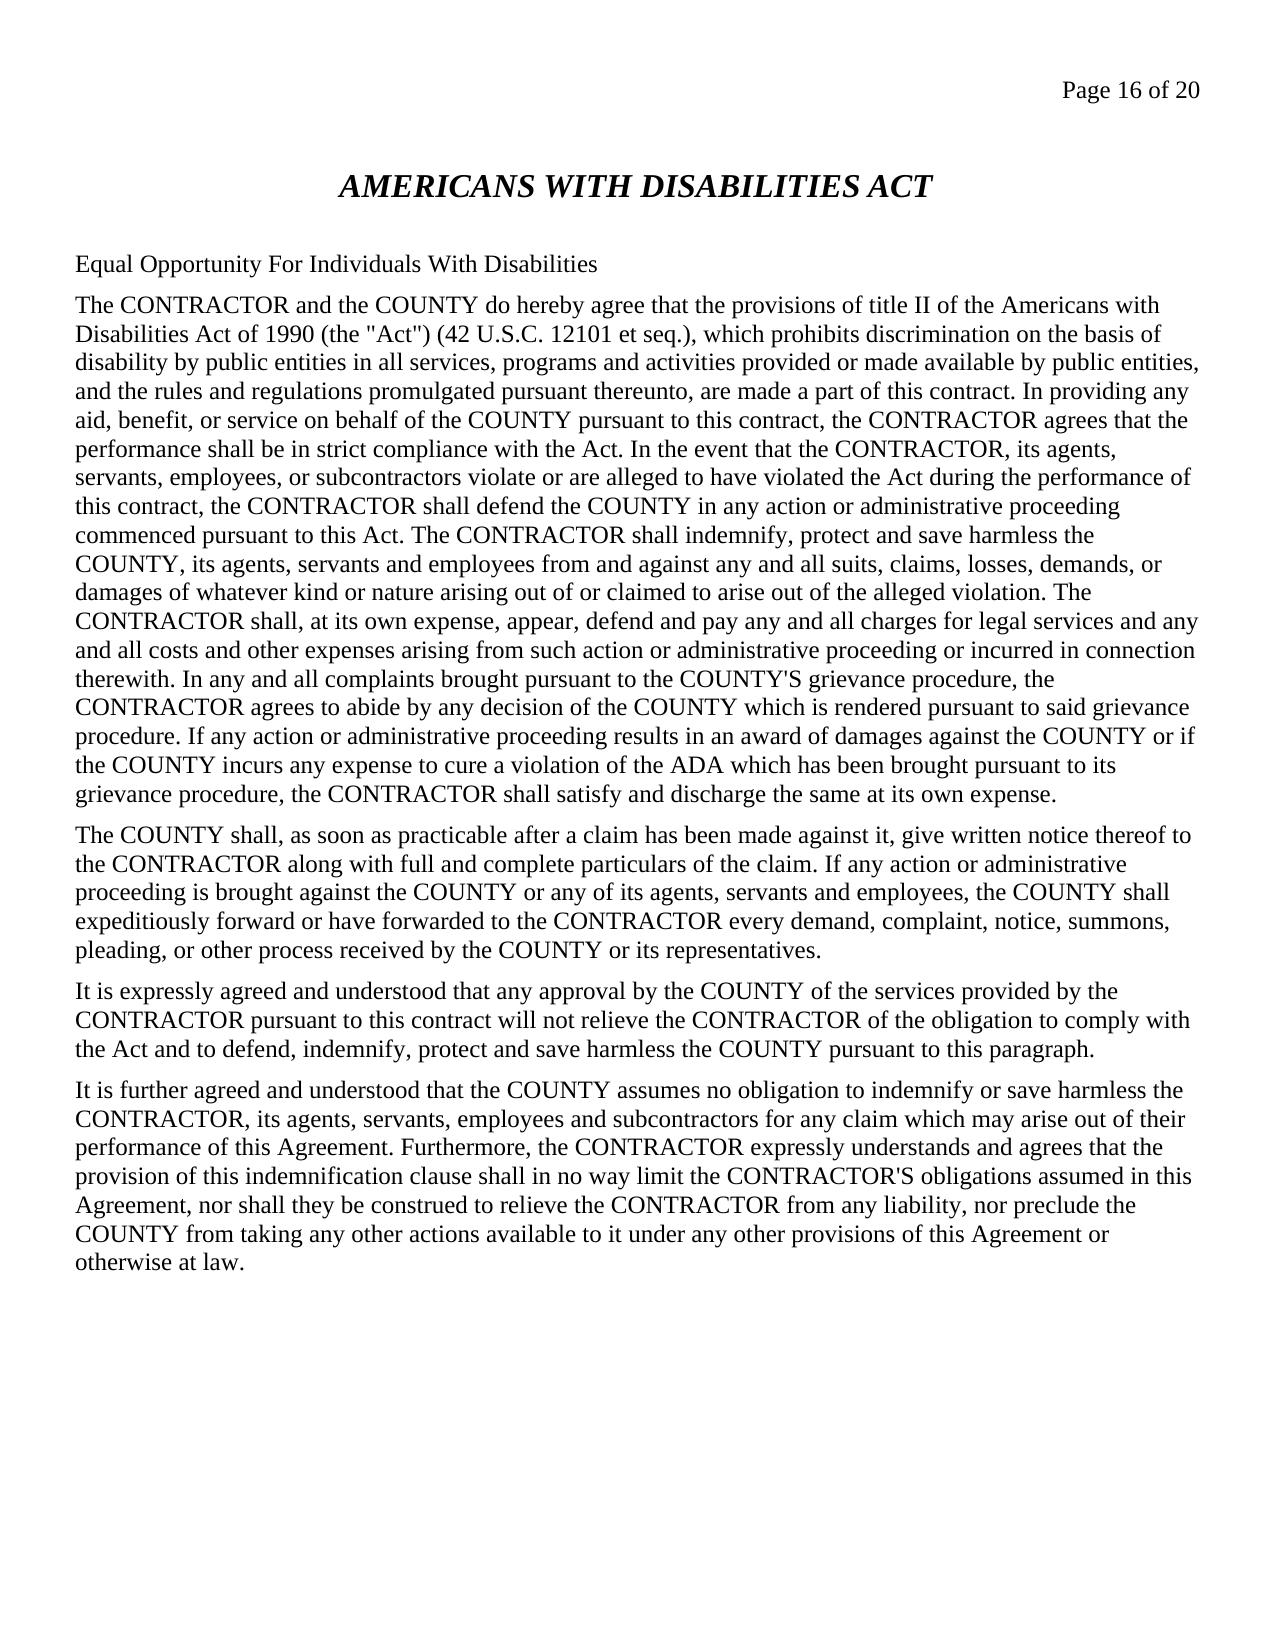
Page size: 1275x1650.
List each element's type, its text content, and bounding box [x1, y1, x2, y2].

text Equal Opportunity For Individuals With Disabilities [75, 249, 1200, 277]
subtitle AMERICANS WITH DISABILITIES ACT [75, 166, 1200, 204]
text It is further agreed and understood that the COUNTY assumes no obligation to indemnify or save harmless the CONTRACTOR, its agents, servants, employees and subcontractors for any claim which may arise out of their performance of this Agreement. Furthermore, the CONTRACTOR expressly understands and agrees that the provision of this indemnification clause shall in no way limit the CONTRACTOR'S obligations assumed in this Agreement, nor shall they be construed to relieve the CONTRACTOR from any liability, nor preclude the COUNTY from taking any other actions available to it under any other provisions of this Agreement or otherwise at law. [75, 1075, 1200, 1276]
text The COUNTY shall, as soon as practicable after a claim has been made against it, give written notice thereof to the CONTRACTOR along with full and complete particulars of the claim. If any action or administrative proceeding is brought against the COUNTY or any of its agents, servants and employees, the COUNTY shall expeditiously forward or have forwarded to the CONTRACTOR every demand, complaint, notice, summons, pleading, or other process received by the COUNTY or its representatives. [75, 820, 1200, 964]
text It is expressly agreed and understood that any approval by the COUNTY of the services provided by the CONTRACTOR pursuant to this contract will not relieve the CONTRACTOR of the obligation to comply with the Act and to defend, indemnify, protect and save harmless the COUNTY pursuant to this paragraph. [75, 976, 1200, 1062]
text The CONTRACTOR and the COUNTY do hereby agree that the provisions of title II of the Americans with Disabilities Act of 1990 (the "Act") (42 U.S.C. 12101 et seq.), which prohibits discrimination on the basis of disability by public entities in all services, programs and activities provided or made available by public entities, and the rules and regulations promulgated pursuant thereunto, are made a part of this contract. In providing any aid, benefit, or service on behalf of the COUNTY pursuant to this contract, the CONTRACTOR agrees that the performance shall be in strict compliance with the Act. In the event that the CONTRACTOR, its agents, servants, employees, or subcontractors violate or are alleged to have violated the Act during the performance of this contract, the CONTRACTOR shall defend the COUNTY in any action or administrative proceeding commenced pursuant to this Act. The CONTRACTOR shall indemnify, protect and save harmless the COUNTY, its agents, servants and employees from and against any and all suits, claims, losses, demands, or damages of whatever kind or nature arising out of or claimed to arise out of the alleged violation. The CONTRACTOR shall, at its own expense, appear, defend and pay any and all charges for legal services and any and all costs and other expenses arising from such action or administrative proceeding or incurred in connection therewith. In any and all complaints brought pursuant to the COUNTY'S grievance procedure, the CONTRACTOR agrees to abide by any decision of the COUNTY which is rendered pursuant to said grievance procedure. If any action or administrative proceeding results in an award of damages against the COUNTY or if the COUNTY incurs any expense to cure a violation of the ADA which has been brought pursuant to its grievance procedure, the CONTRACTOR shall satisfy and discharge the same at its own expense. [75, 290, 1200, 807]
